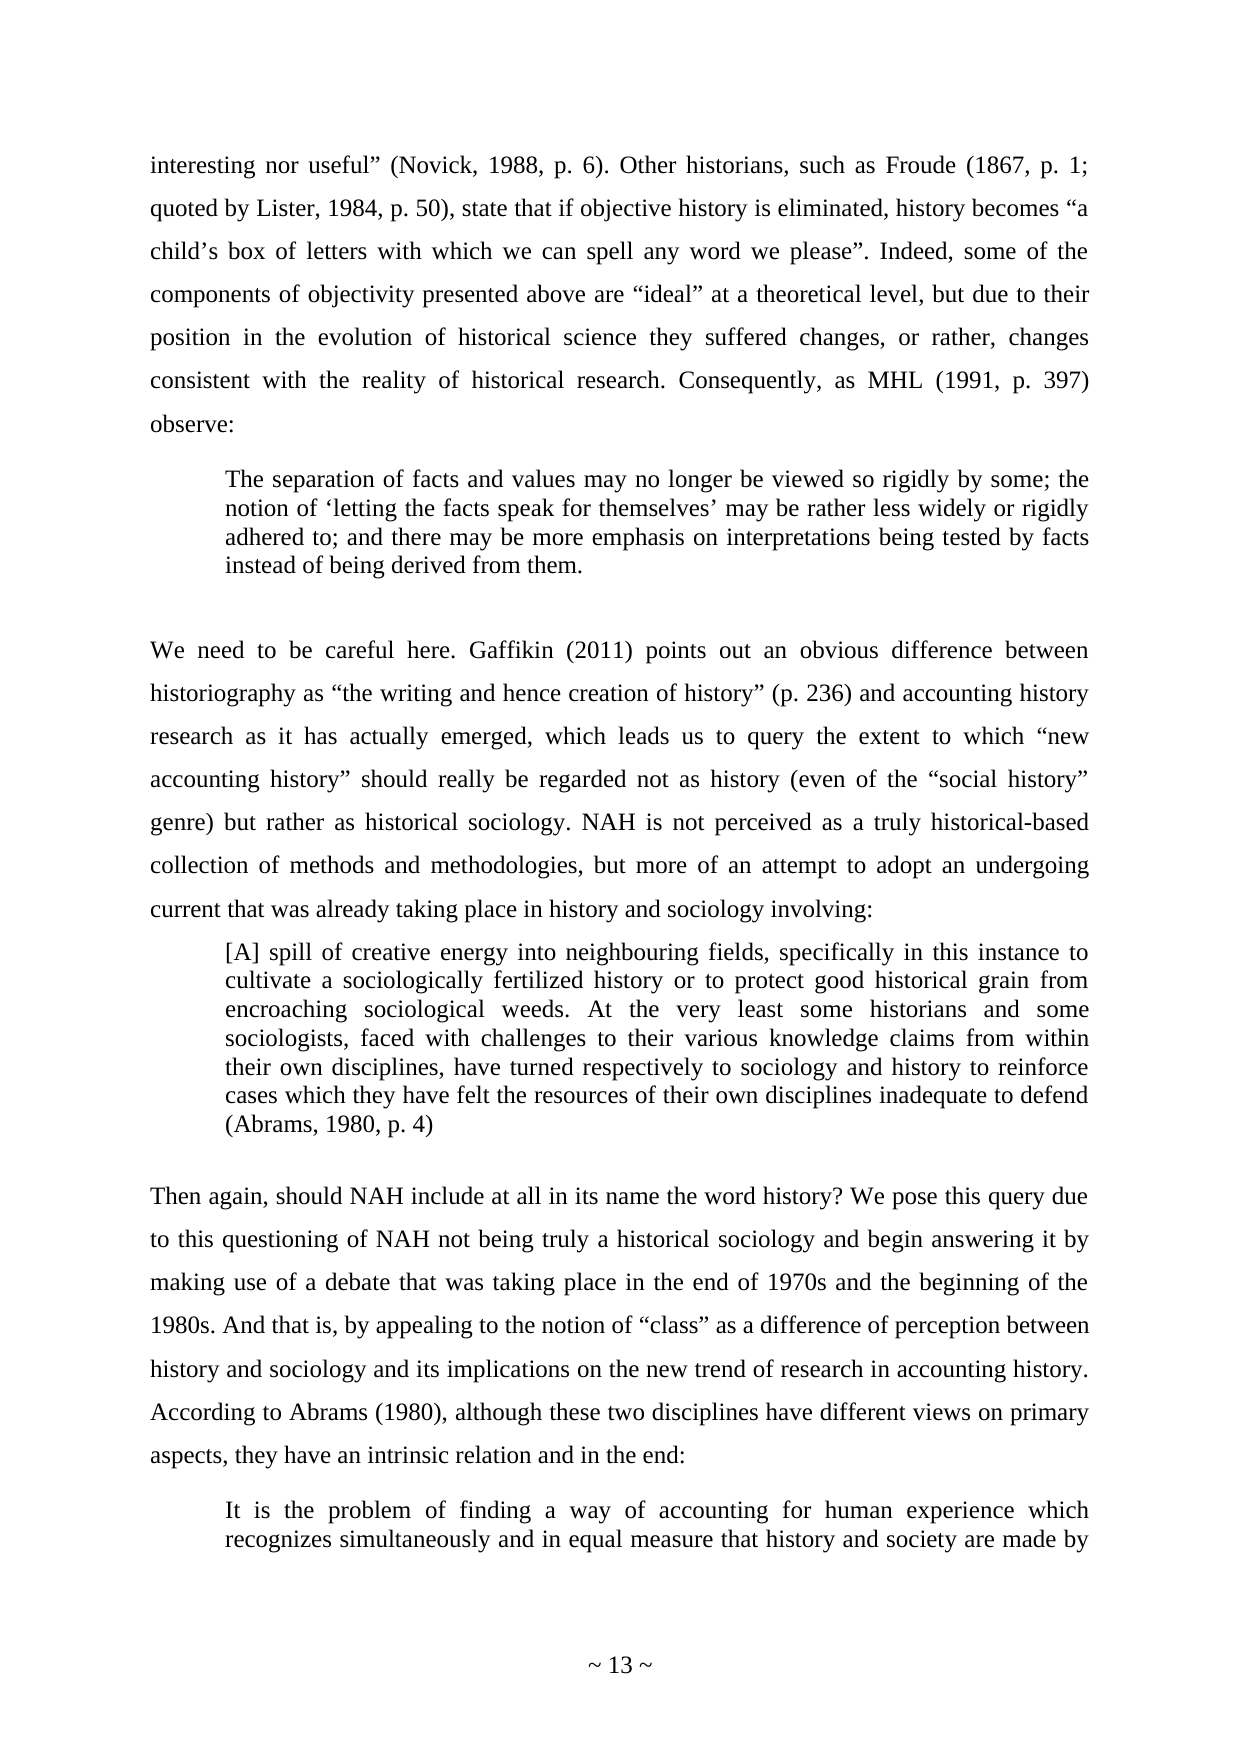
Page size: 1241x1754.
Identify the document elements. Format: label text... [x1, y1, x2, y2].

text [150, 150, 1090, 437]
text [A] spill of creative energy into neighbouring fields, specifically in this instance to cultivate a sociologically fertilized history or to protect good historical grain from encroaching sociological weeds. At the very least some historians and some sociologists, faced with challenges to their various knowledge claims from within their own disciplines, have turned respectively to sociology and history to reinforce cases which they have felt the resources of their own disciplines inadequate to defend (Abrams, 1980, p. 4) [225, 937, 1090, 1138]
text We need to be careful here. Gaffikin (2011) points out an obvious difference between historiography as “the writing and hence creation of history” (p. 236) and accounting history research as it has actually emerged, which leads us to query the extent to which “new accounting history” should really be regarded not as history (even of the “social history” genre) but rather as historical sociology. NAH is not perceived as a truly historical-based collection of methods and methodologies, but more of an attempt to adopt an undergoing current that was already taking place in history and sociology involving: [150, 635, 1090, 922]
text The separation of facts and values may no longer be viewed so rigidly by some; the notion of ‘letting the facts speak for themselves’ may be rather less widely or rigidly adhered to; and there may be more emphasis on interpretations being tested by facts instead of being derived from them. [225, 464, 1090, 579]
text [225, 1496, 1090, 1553]
text Then again, should NAH include at all in its name the word history? We pose this query due to this questioning of NAH not being truly a historical sociology and begin answering it by making use of a debate that was taking place in the end of 1970s and the beginning of the 1980s. And that is, by appealing to the notion of “class” as a difference of perception between history and sociology and its implications on the new trend of research in accounting history. According to Abrams (1980), although these two disciplines have different views on primary aspects, they have an intrinsic relation and in the end: [150, 1181, 1090, 1469]
